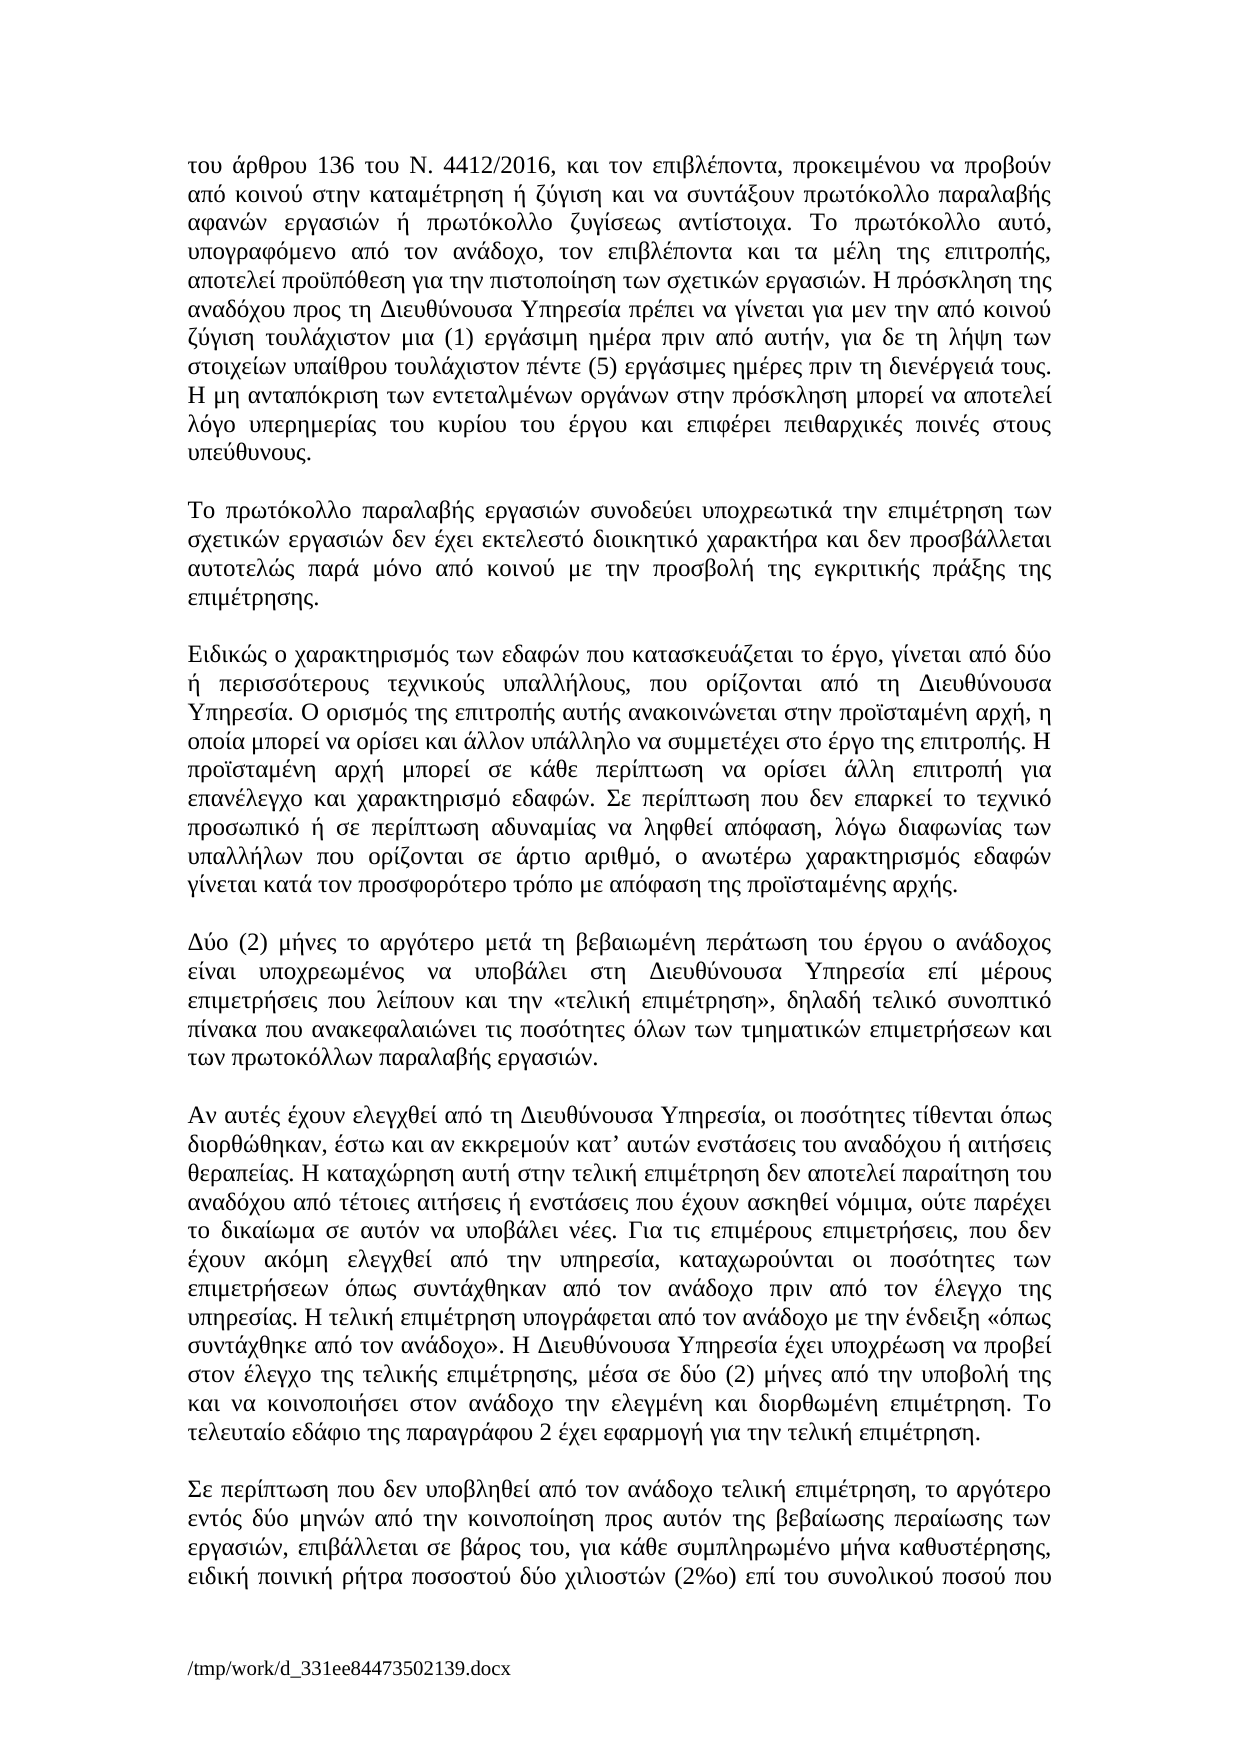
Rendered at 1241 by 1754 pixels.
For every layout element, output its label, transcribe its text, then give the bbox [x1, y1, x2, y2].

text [187, 150, 1053, 466]
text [187, 1474, 1053, 1589]
text Αν αυτές έχουν ελεγχθεί από τη Διευθύνουσα Υπηρεσία, οι ποσότητες τίθενται όπως διορθώθηκαν, έστω και αν εκκρεμούν κατ’ αυτών ενστάσεις του αναδόχου ή αιτήσεις θεραπείας. Η καταχώρηση αυτή στην τελική επιμέτρηση δεν αποτελεί παραίτηση του αναδόχου από τέτοιες αιτήσεις ή ενστάσεις που έχουν ασκηθεί νόμιμα, ούτε παρέχει το δικαίωμα σε αυτόν να υποβάλει νέες. Για τις επιμέρους επιμετρήσεις, που δεν έχουν ακόμη ελεγχθεί από την υπηρεσία, καταχωρούνται οι ποσότητες των επιμετρήσεων όπως συντάχθηκαν από τον ανάδοχο πριν από τον έλεγχο της υπηρεσίας. Η τελική επιμέτρηση υπογράφεται από τον ανάδοχο με την ένδειξη «όπως συντάχθηκε από τον ανάδοχο». Η Διευθύνουσα Υπηρεσία έχει υποχρέωση να προβεί στον έλεγχο της τελικής επιμέτρησης, μέσα σε δύο (2) μήνες από την υποβολή της και να κοινοποιήσει στον ανάδοχο την ελεγμένη και διορθωμένη επιμέτρηση. Το τελευταίο εδάφιο της παραγράφου 2 έχει εφαρμογή για την τελική επιμέτρηση. [187, 1100, 1053, 1445]
text Το πρωτόκολλο παραλαβής εργασιών συνοδεύει υποχρεωτικά την επιμέτρηση των σχετικών εργασιών δεν έχει εκτελεστό διοικητικό χαρακτήρα και δεν προσβάλλεται αυτοτελώς παρά μόνο από κοινού με την προσβολή της εγκριτικής πράξης της επιμέτρησης. [187, 495, 1053, 610]
text Δύο (2) μήνες το αργότερο μετά τη βεβαιωμένη περάτωση του έργου ο ανάδοχος είναι υποχρεωμένος να υποβάλει στη Διευθύνουσα Υπηρεσία επί μέρους επιμετρήσεις που λείπουν και την «τελική επιμέτρηση», δηλαδή τελικό συνοπτικό πίνακα που ανακεφαλαιώνει τις ποσότητες όλων των τμηματικών επιμετρήσεων και των πρωτοκόλλων παραλαβής εργασιών. [187, 927, 1053, 1071]
text Ειδικώς ο χαρακτηρισμός των εδαφών που κατασκευάζεται το έργο, γίνεται από δύο ή περισσότερους τεχνικούς υπαλλήλους, που ορίζονται από τη Διευθύνουσα Υπηρεσία. Ο ορισμός της επιτροπής αυτής ανακοινώνεται στην προϊσταμένη αρχή, η οποία μπορεί να ορίσει και άλλον υπάλληλο να συμμετέχει στο έργο της επιτροπής. Η προϊσταμένη αρχή μπορεί σε κάθε περίπτωση να ορίσει άλλη επιτροπή για επανέλεγχο και χαρακτηρισμό εδαφών. Σε περίπτωση που δεν επαρκεί το τεχνικό προσωπικό ή σε περίπτωση αδυναμίας να ληφθεί απόφαση, λόγω διαφωνίας των υπαλλήλων που ορίζονται σε άρτιο αριθμό, ο ανωτέρω χαρακτηρισμός εδαφών γίνεται κατά τον προσφορότερο τρόπο με απόφαση της προϊσταμένης αρχής. [187, 639, 1053, 898]
